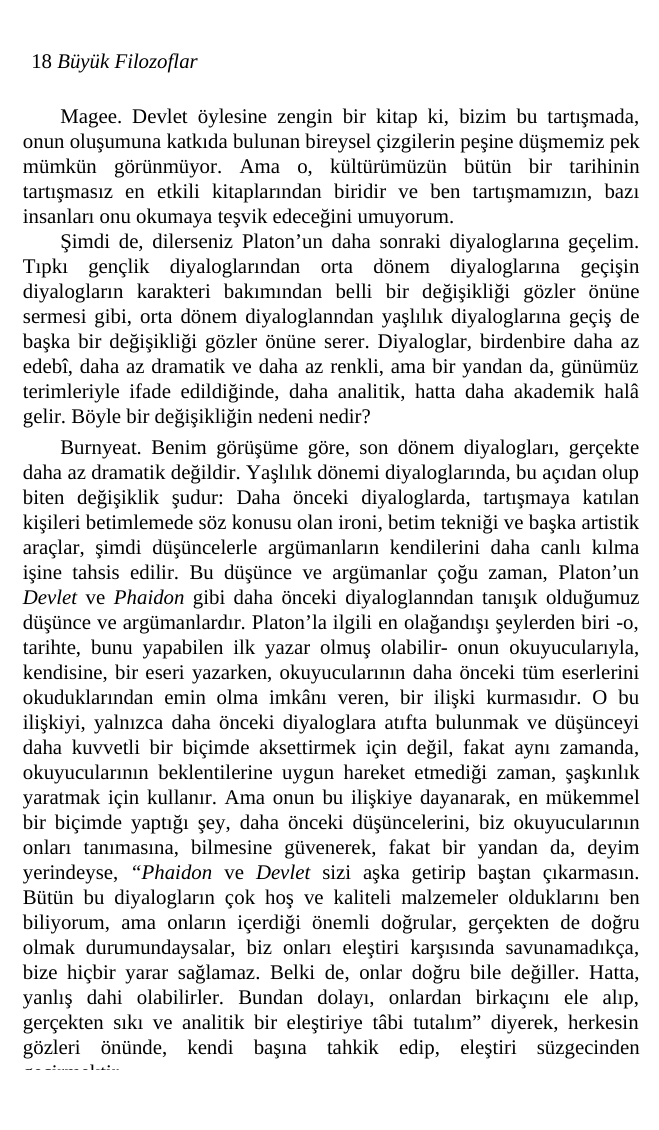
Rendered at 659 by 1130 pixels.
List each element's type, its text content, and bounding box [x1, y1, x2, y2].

text Magee. Devlet öylesine zengin bir kitap ki, bizim bu tartışmada, onun oluşumuna katkıda bulunan bireysel çizgilerin peşine düşmemiz pek mümkün görünmüyor. Ama o, kültürümüzün bütün bir tarihinin tartışmasız en etkili kitaplarından biridir ve ben tartışmamızın, bazı insanları onu okumaya teşvik edeceğini umuyorum. [23, 103, 640, 228]
text Burnyeat. Benim görüşüme göre, son dönem diyalogları, gerçekte daha az dramatik değildir. Yaşlılık dönemi diyaloglarında, bu açıdan olup biten değişiklik şudur: Daha önceki diyaloglarda, tartışmaya katılan kişileri betimlemede söz konusu olan ironi, betim tekniği ve başka artistik araçlar, şimdi düşüncelerle argümanların kendilerini daha canlı kılma işine tahsis edilir. Bu düşünce ve argümanlar çoğu zaman, Platon’un Devlet ve Phaidon gibi daha önceki diyaloglanndan tanışık olduğumuz düşünce ve argümanlardır. Platon’la ilgili en olağandışı şeylerden biri -o, tarihte, bunu yapabilen ilk yazar olmuş olabilir- onun okuyucularıyla, kendisine, bir eseri yazarken, okuyucularının daha önceki tüm eserlerini okuduklarından emin olma imkânı veren, bir ilişki kurmasıdır. O bu ilişkiyi, yalnızca daha önceki diyaloglara atıfta bulunmak ve düşünceyi daha kuvvetli bir biçimde aksettirmek için değil, fakat aynı zamanda, okuyucularının beklentilerine uygun hareket etmediği zaman, şaşkınlık yaratmak için kullanır. Ama onun bu ilişkiye dayanarak, en mükemmel bir biçimde yaptığı şey, daha önceki düşüncelerini, biz okuyucularının onları tanımasına, bilmesine güvenerek, fakat bir yandan da, deyim yerindeyse, “Phaidon ve Devlet sizi aşka getirip baştan çıkarmasın. Bütün bu diyalogların çok hoş ve kaliteli malzemeler olduklarını ben biliyorum, ama onların içerdiği önemli doğrular, gerçekten de doğru olmak durumundaysalar, biz onları eleştiri karşısında savunamadıkça, bize hiçbir yarar sağlamaz. Belki de, onlar doğru bile değiller. Hatta, yanlış dahi olabilirler. Bundan dolayı, onlardan birkaçını ele alıp, gerçekten sıkı ve analitik bir eleştiriye tâbi tutalım” diyerek, herkesin gözleri önünde, kendi başına tahkik edip, eleştiri süzgecinden geçirmektir. [23, 435, 640, 1069]
text 18 Büyük Filozoflar [31, 52, 198, 73]
text Şimdi de, dilerseniz Platon’un daha sonraki diyaloglarına geçelim. Tıpkı gençlik diyaloglarından orta dönem diyaloglarına geçişin diyalogların karakteri bakımından belli bir değişikliği gözler önüne sermesi gibi, orta dönem diyaloglanndan yaşlılık diyaloglarına geçiş de başka bir değişikliği gözler önüne serer. Diyaloglar, birdenbire daha az edebî, daha az dramatik ve daha az renkli, ama bir yandan da, günümüz terimleriyle ifade edildiğinde, daha analitik, hatta daha akademik halâ gelir. Böyle bir değişikliğin nedeni nedir? [23, 228, 640, 428]
